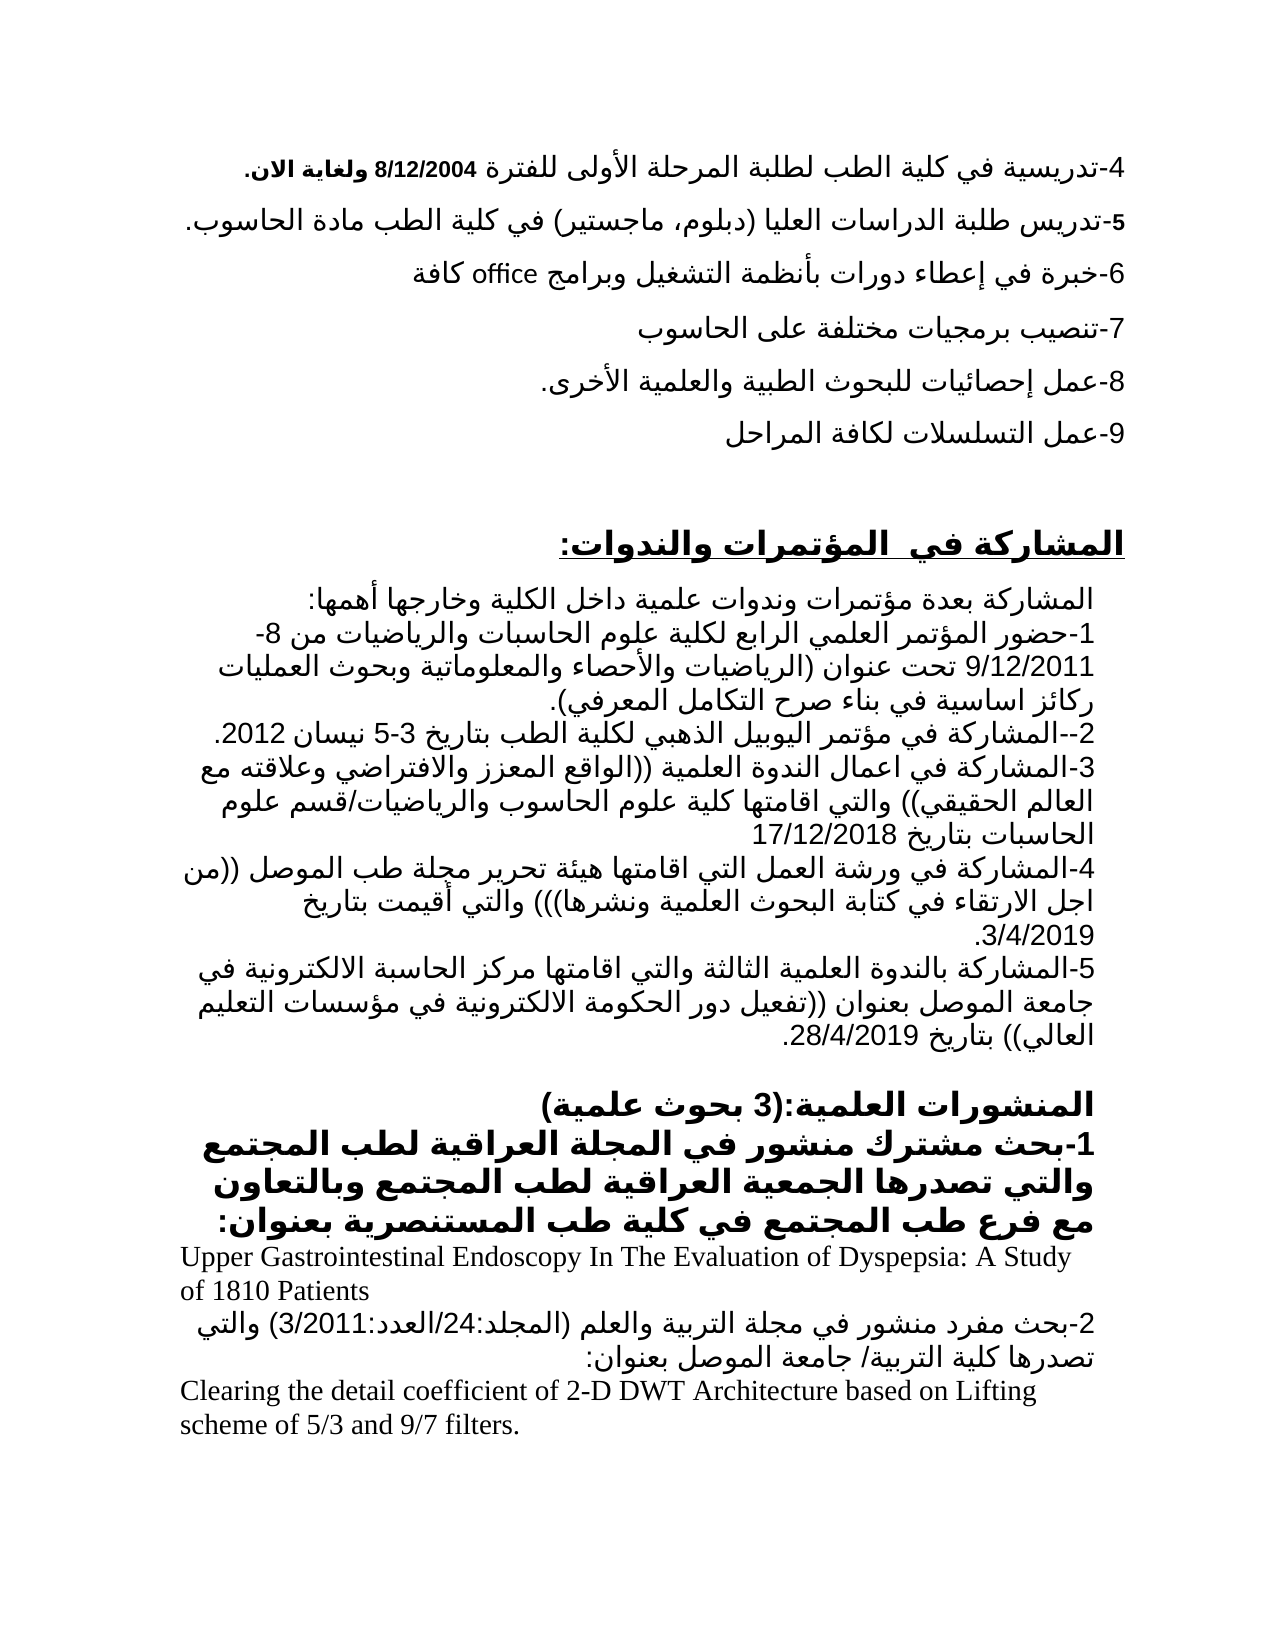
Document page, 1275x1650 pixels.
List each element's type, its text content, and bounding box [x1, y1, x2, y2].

text 7-تنصيب برمجيات مختلفة على الحاسوب [162, 311, 1125, 344]
text 5-تدريس طلبة الدراسات العليا (دبلوم، ماجستير) في كلية الطب مادة الحاسوب. [150, 203, 1125, 236]
text 5-المشاركة بالندوة العلمية الثالثة والتي اقامتها مركز الحاسبة الالكترونية في جامعة الموصل بعنوان ((تفعيل دور الحكومة الالكترونية في مؤسسات التعليم العالي)) بتاريخ 28/4/2019. [180, 951, 1095, 1052]
text 1-بحث مشترك منشور في المجلة العراقية لطب المجتمع والتي تصدرها الجمعية العراقية لطب المجتمع وبالتعاون مع فرع طب المجتمع في كلية طب المستنصرية بعنوان: [180, 1124, 1095, 1239]
text 4-تدريسية في كلية الطب لطلبة المرحلة الأولى للفترة 8/12/2004 ولغاية الان. [150, 150, 1125, 183]
text 6-خبرة في إعطاء دورات بأنظمة التشغيل وبرامج office كافة [162, 256, 1125, 291]
text 3-المشاركة في اعمال الندوة العلمية ((الواقع المعزز والافتراضي وعلاقته مع العالم الحقيقي)) والتي اقامتها كلية علوم الحاسوب والرياضيات/قسم علوم الحاسبات بتاريخ 17/12/2018 [180, 750, 1095, 851]
text 9-عمل التسلسلات لكافة المراحل [162, 416, 1125, 450]
text المنشورات العلمية:(3 بحوث علمية) [180, 1086, 1095, 1124]
text 4-المشاركة في ورشة العمل التي اقامتها هيئة تحرير مجلة طب الموصل ((من اجل الارتقاء في كتابة البحوث العلمية ونشرها))) والتي أقيمت بتاريخ 3/4/2019. [180, 851, 1095, 951]
text 1-حضور المؤتمر العلمي الرابع لكلية علوم الحاسبات والرياضيات من 8-9/12/2011 تحت عنوان (الرياضيات والأحصاء والمعلوماتية وبحوث العمليات ركائز اساسية في بناء صرح التكامل المعرفي). [180, 616, 1095, 717]
text 2-بحث مفرد منشور في مجلة التربية والعلم (المجلد:24/العدد:3/2011) والتي تصدرها كلية التربية/ جامعة الموصل بعنوان: [180, 1306, 1095, 1373]
text المشاركة في المؤتمرات والندوات: [162, 524, 1125, 563]
text 2--المشاركة في مؤتمر اليوبيل الذهبي لكلية الطب بتاريخ 3-5 نيسان 2012. [180, 717, 1095, 750]
text Clearing the detail coefficient of 2-D DWT Architecture based on Lifting scheme of 5/3 and 9/7 filters. [180, 1373, 1095, 1441]
text 8-عمل إحصائيات للبحوث الطبية والعلمية الأخرى. [162, 363, 1125, 397]
text المشاركة بعدة مؤتمرات وندوات علمية داخل الكلية وخارجها أهمها: [180, 582, 1095, 616]
text Upper Gastrointestinal Endoscopy In The Evaluation of Dyspepsia: A Study of 1810 Patients [180, 1239, 1095, 1306]
